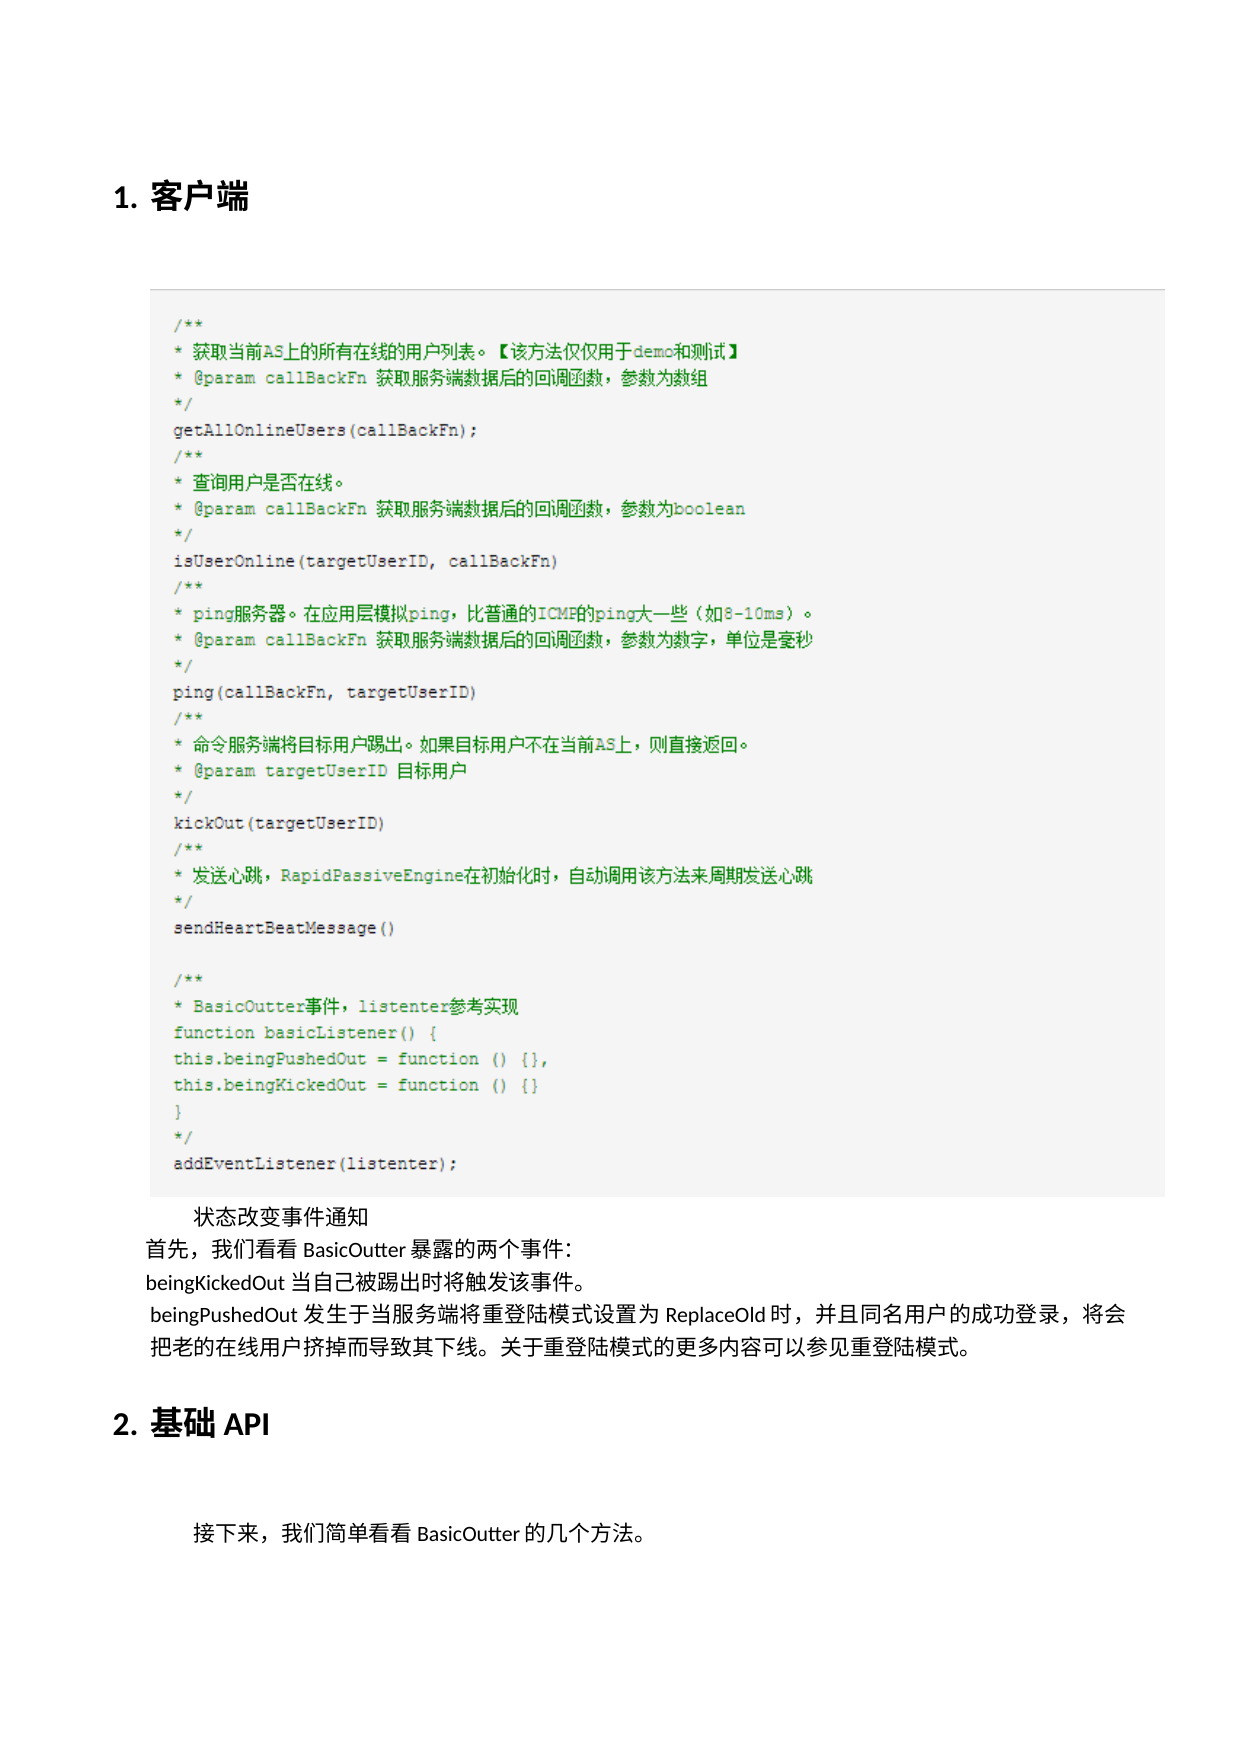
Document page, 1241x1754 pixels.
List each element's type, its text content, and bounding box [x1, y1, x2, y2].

picture [150, 289, 1166, 1197]
list beingPushedOut 发生于当服务端将重登陆模式设置为ReplaceOld时，并且同名用户的成功登录，将会把老的在线用户挤掉而导致其下线。关于重登陆模式的更多内容可以参见重登陆模式。 [150, 1297, 1128, 1362]
text 首先，我们看看BasicOutter暴露的两个事件： [112, 1232, 1128, 1264]
text beingKickedOut 当自己被踢出时将触发该事件。 [112, 1264, 1128, 1297]
list 状态改变事件通知 [150, 1199, 1128, 1232]
subtitle 基础API [112, 1389, 1128, 1454]
list 接下来，我们简单看看BasicOutter的几个方法。 [150, 1516, 1128, 1548]
subtitle 客户端 [112, 162, 1128, 227]
